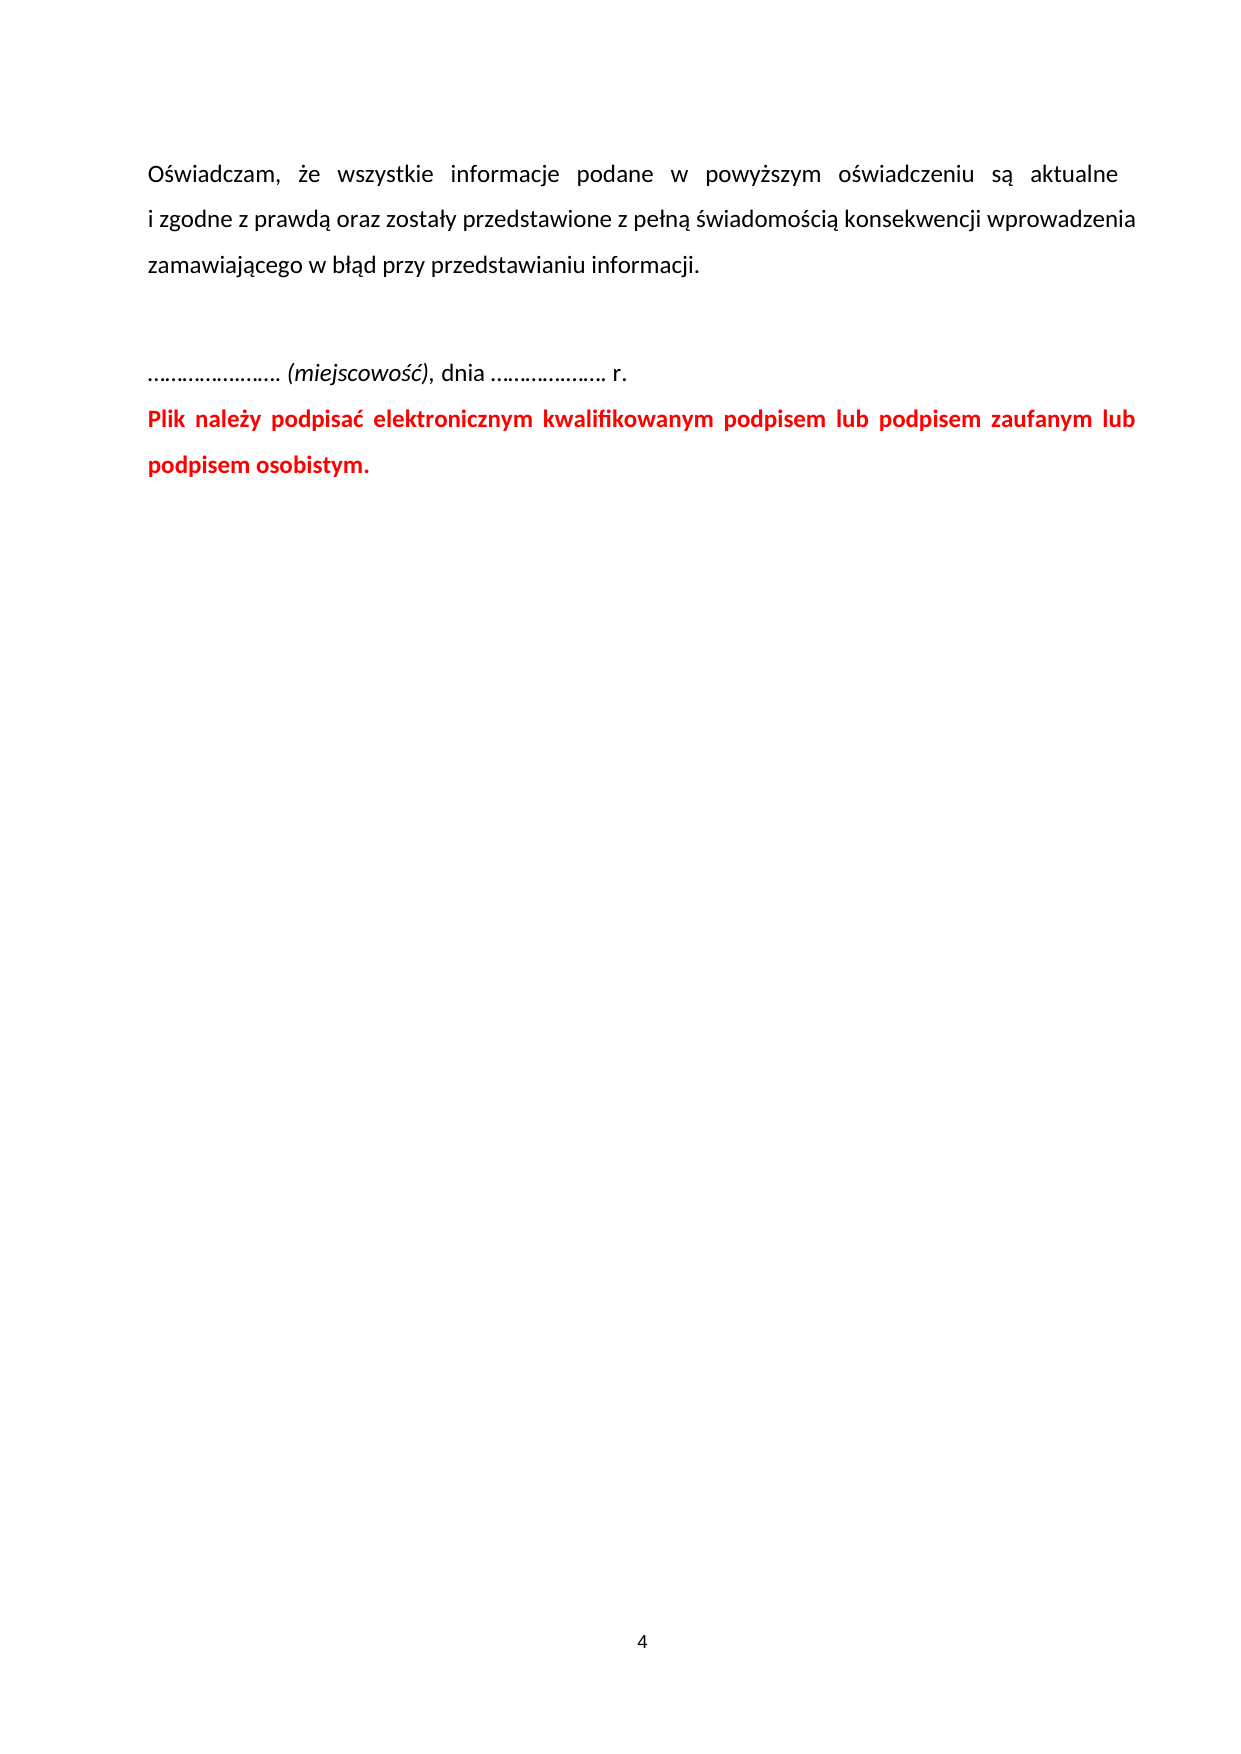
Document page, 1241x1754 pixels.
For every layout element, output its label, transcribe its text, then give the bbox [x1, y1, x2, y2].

text Plik należy podpisać elektronicznym kwalifikowanym podpisem lub podpisem zaufanym lub podpisem osobistym. [148, 403, 1137, 479]
text Oświadczam, że wszystkie informacje podane w powyższym oświadczeniu są aktualne i zgodne z prawdą oraz zostały przedstawione z pełną świadomością konsekwencji wprowadzenia zamawiającego w błąd przy przedstawianiu informacji. [148, 158, 1137, 280]
text …………….……. (miejscowość), dnia ………….……. r. [148, 357, 1137, 388]
